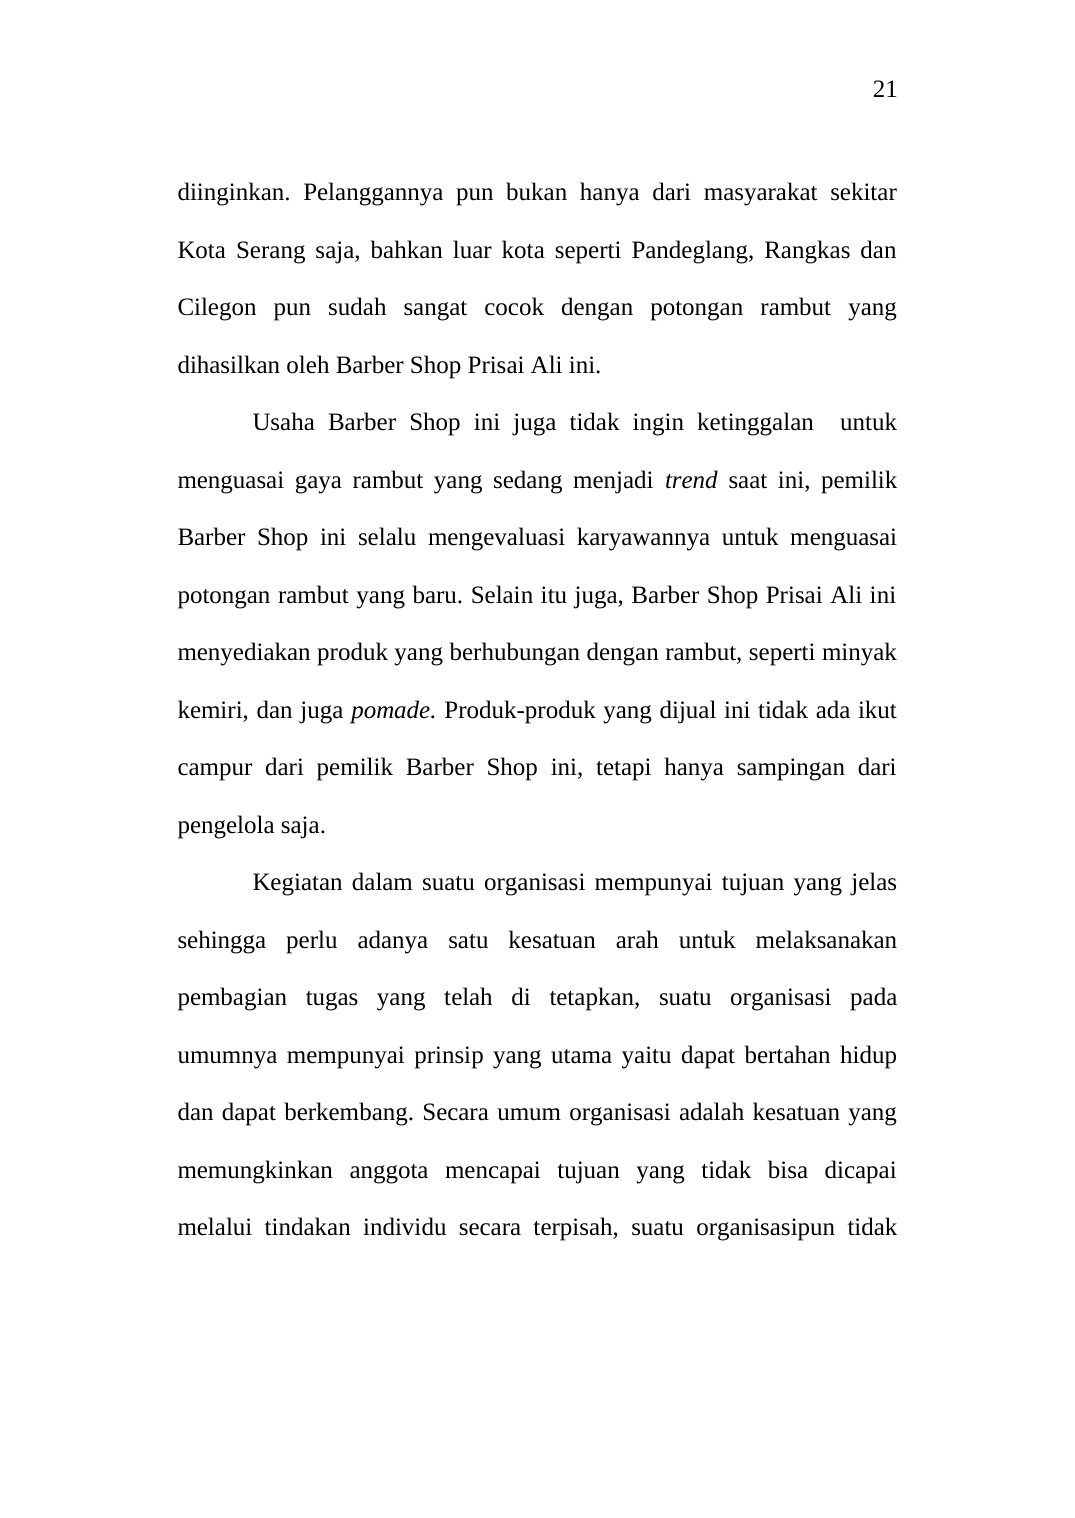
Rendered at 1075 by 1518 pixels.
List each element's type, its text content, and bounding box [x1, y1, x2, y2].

list Usaha Barber Shop ini juga tidak ingin ketinggalan untuk menguasai gaya rambut yang sedang menjadi trend saat ini, pemilik Barber Shop ini selalu mengevaluasi karyawannya untuk menguasai potongan rambut yang baru. Selain itu juga, Barber Shop Prisai Ali ini menyediakan produk yang berhubungan dengan rambut, seperti minyak kemiri, dan juga pomade. Produk-produk yang dijual ini tidak ada ikut campur dari pemilik Barber Shop ini, tetapi hanya sampingan dari pengelola saja. [177, 407, 898, 838]
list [177, 867, 898, 1241]
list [177, 177, 898, 378]
